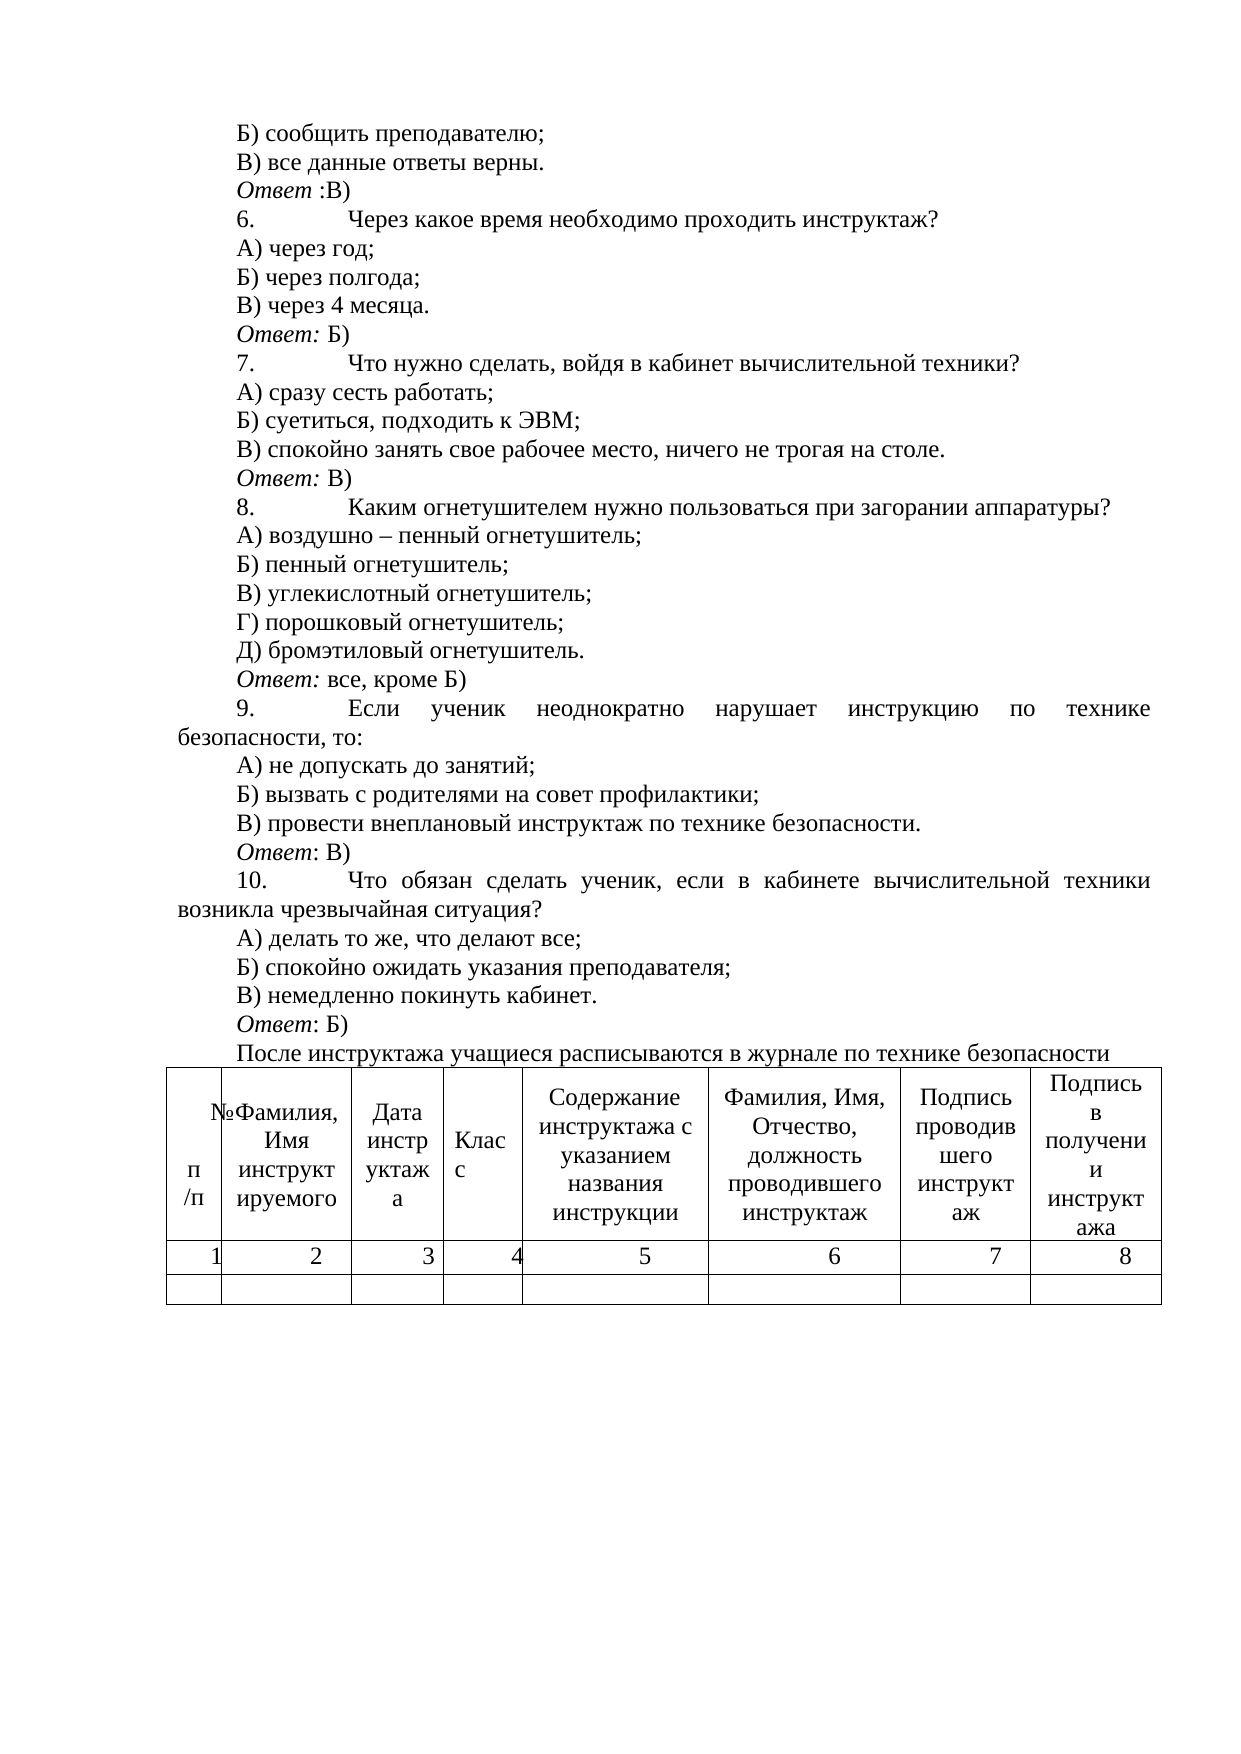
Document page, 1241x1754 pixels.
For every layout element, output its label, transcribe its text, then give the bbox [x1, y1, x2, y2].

text Б) вызвать с родителями на совет профилактики; [177, 779, 1152, 808]
text Ответ: Б) [177, 319, 1152, 348]
table_cell [709, 1275, 900, 1304]
text Ответ :В) [177, 176, 1152, 204]
table_cell [1031, 1275, 1161, 1304]
table_cell [167, 1275, 221, 1304]
table_cell 8 [1031, 1241, 1161, 1274]
table_header Класс [444, 1068, 522, 1240]
text В) углекислотный огнетушитель; [177, 578, 1152, 607]
table_cell [523, 1275, 708, 1304]
table_cell [352, 1275, 443, 1304]
table_cell 1 [167, 1241, 221, 1274]
text В) через 4 месяца. [177, 291, 1152, 319]
text А) воздушно – пенный огнетушитель; [177, 521, 1152, 549]
list Что нужно сделать, войдя в кабинет вычислительной техники? [177, 348, 1152, 377]
text Ответ: все, кроме Б) [177, 664, 1152, 693]
text А) сразу сесть работать; [177, 377, 1152, 406]
table_header Содержание инструктажа с указанием названия инструкции [523, 1068, 708, 1240]
table_cell 2 [222, 1241, 351, 1274]
table_header Подпись в получении инструктажа [1031, 1068, 1161, 1240]
list Что обязан сделать ученик, если в кабинете вычислительной техники возникла чрезвычайная ситуация? [177, 866, 1152, 923]
table_header Подпись проводившего инструктаж [901, 1068, 1030, 1240]
text Г) порошковый огнетушитель; [177, 607, 1152, 636]
text А) делать то же, что делают все; [177, 923, 1152, 952]
table_header Фамилия, Имя инструктируемого [222, 1068, 351, 1240]
table_header № п/п [167, 1068, 221, 1240]
table_cell 5 [523, 1241, 708, 1274]
text В) провести внеплановый инструктаж по технике безопасности. [177, 808, 1152, 837]
subtitle После инструктажа учащиеся расписываются в журнале по технике безопасности [177, 1038, 1152, 1067]
text Ответ: В) [177, 837, 1152, 866]
text В) спокойно занять свое рабочее место, ничего не трогая на столе. [177, 434, 1152, 463]
table_cell 4 [444, 1241, 522, 1274]
list Каким огнетушителем нужно пользоваться при загорании аппаратуры? [177, 492, 1152, 521]
text Б) сообщить преподавателю; [177, 118, 1152, 147]
table_header Дата инструктажа [352, 1068, 443, 1240]
text Д) бромэтиловый огнетушитель. [177, 636, 1152, 664]
table_header Фамилия, Имя, Отчество, должность проводившего инструктаж [709, 1068, 900, 1240]
table_cell 7 [901, 1241, 1030, 1274]
text Б) через полгода; [177, 262, 1152, 291]
text А) не допускать до занятий; [177, 751, 1152, 779]
list Через какое время необходимо проходить инструктаж? [177, 204, 1152, 233]
text Б) спокойно ожидать указания преподавателя; [177, 952, 1152, 981]
table_cell 3 [352, 1241, 443, 1274]
text В) все данные ответы верны. [177, 147, 1152, 176]
table_cell [444, 1275, 522, 1304]
text Б) пенный огнетушитель; [177, 549, 1152, 578]
table_cell [901, 1275, 1030, 1304]
text В) немедленно покинуть кабинет. [177, 981, 1152, 1009]
text Б) суетиться, подходить к ЭВМ; [177, 406, 1152, 434]
table_cell 6 [709, 1241, 900, 1274]
text А) через год; [177, 233, 1152, 262]
text Ответ: Б) [177, 1009, 1152, 1038]
text Ответ: В) [177, 463, 1152, 492]
table_cell [222, 1275, 351, 1304]
list Если ученик неоднократно нарушает инструкцию по технике безопасности, то: [177, 693, 1152, 751]
